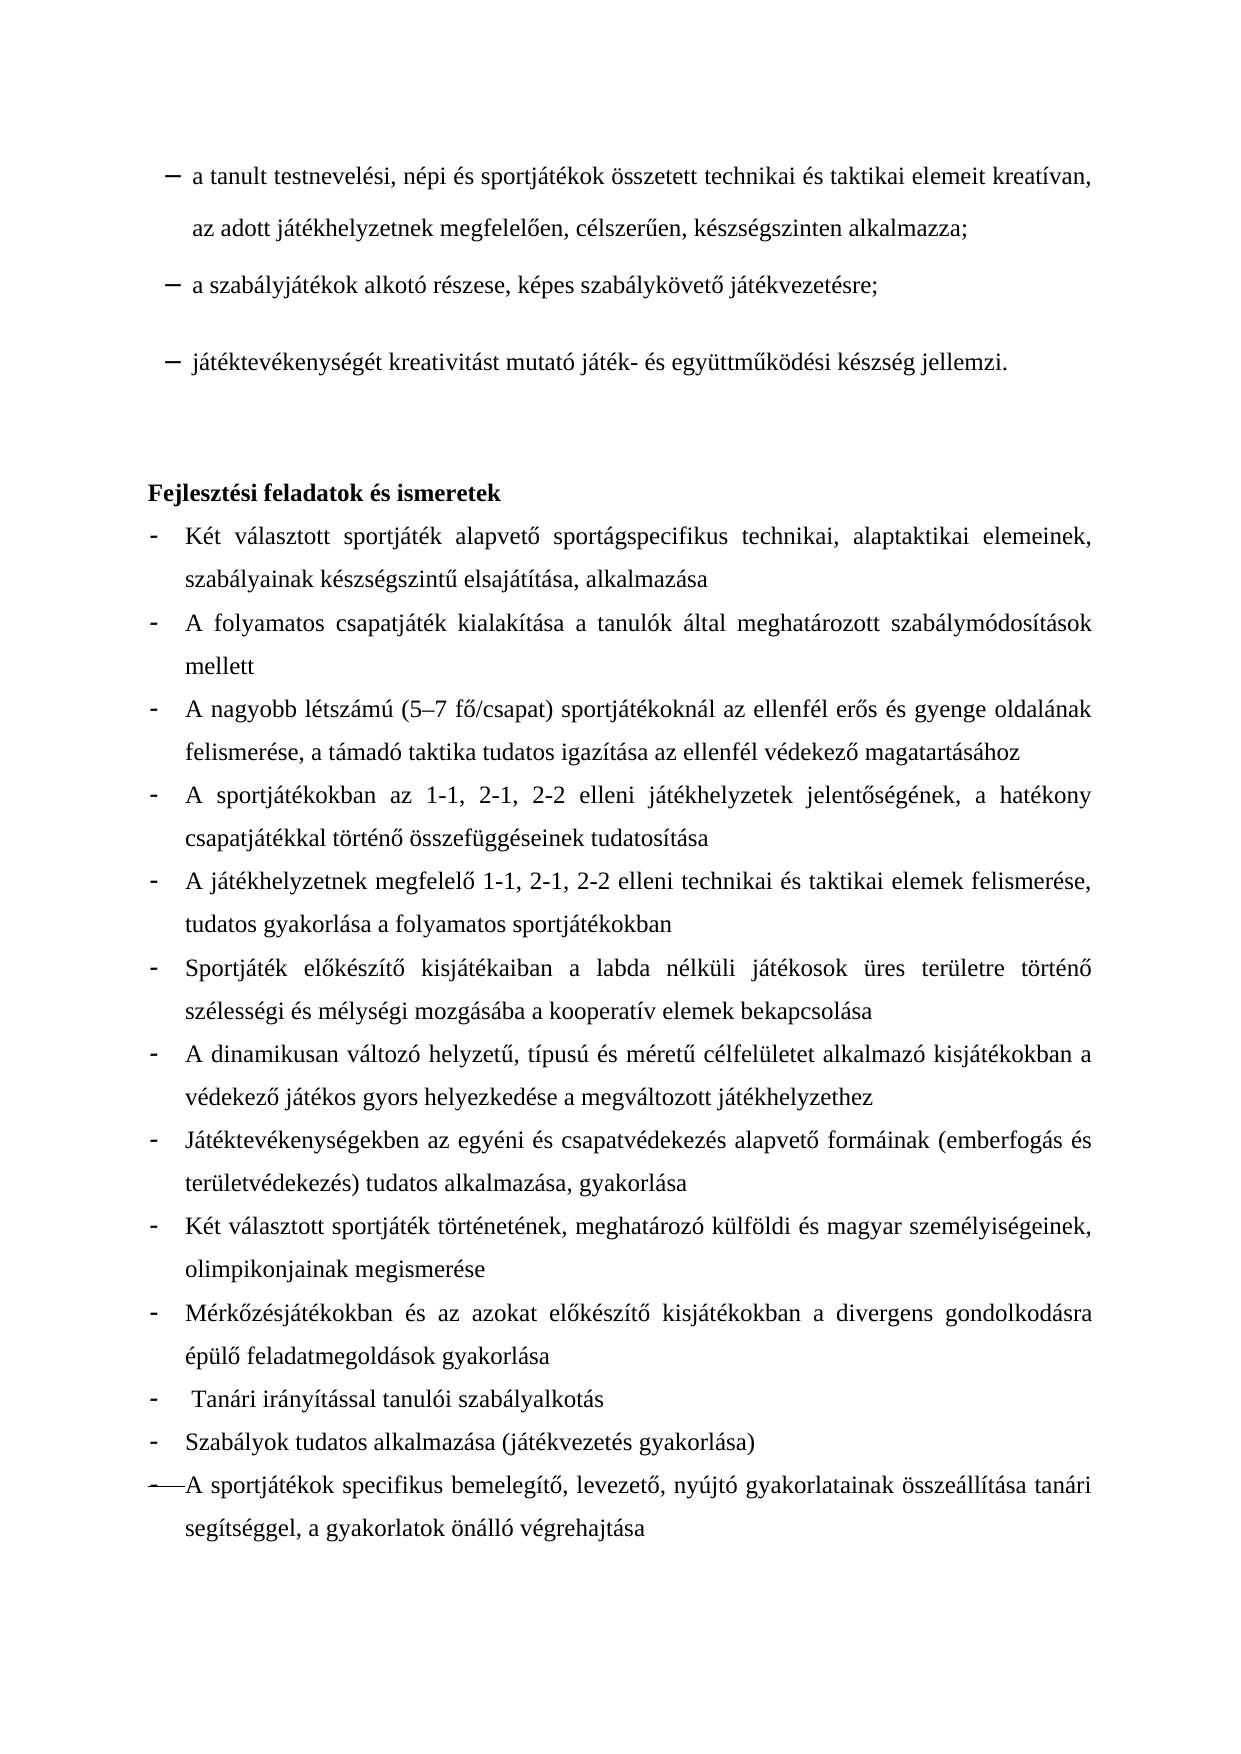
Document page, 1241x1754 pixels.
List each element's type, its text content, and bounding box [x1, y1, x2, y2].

list A dinamikusan változó helyzetű, típusú és méretű célfelületet alkalmazó kisjátékokban a védekező játékos gyors helyezkedése a megváltozott játékhelyzethez [148, 1039, 1093, 1111]
list Sportjáték előkészítő kisjátékaiban a labda nélküli játékosok üres területre történő szélességi és mélységi mozgásába a kooperatív elemek bekapcsolása [148, 953, 1093, 1024]
list Tanári irányítással tanulói szabályalkotás [148, 1384, 1093, 1413]
list Játéktevékenységekben az egyéni és csapatvédekezés alapvető formáinak (emberfogás és területvédekezés) tudatos alkalmazása, gyakorlása [148, 1125, 1093, 1197]
list A sportjátékokban az 1-1, 2-1, 2-2 elleni játékhelyzetek jelentőségének, a hatékony csapatjátékkal történő összefüggéseinek tudatosítása [148, 780, 1093, 852]
list A sportjátékok specifikus bemelegítő, levezető, nyújtó gyakorlatainak összeállítása tanári segítséggel, a gyakorlatok önálló végrehajtása [148, 1470, 1093, 1542]
list a szabályjátékok alkotó részese, képes szabálykövető játékvezetésre; [162, 256, 1093, 308]
list Két választott sportjáték alapvető sportágspecifikus technikai, alaptaktikai elemeinek, szabályainak készségszintű elsajátítása, alkalmazása [148, 521, 1093, 593]
text Fejlesztési feladatok és ismeretek [148, 478, 1093, 507]
list Két választott sportjáték történetének, meghatározó külföldi és magyar személyiségeinek, olimpikonjainak megismerése [148, 1211, 1093, 1283]
list A játékhelyzetnek megfelelő 1-1, 2-1, 2-2 elleni technikai és taktikai elemek felismerése, tudatos gyakorlása a folyamatos sportjátékokban [148, 866, 1093, 938]
list a tanult testnevelési, népi és sportjátékok összetett technikai és taktikai elemeit kreatívan, az adott játékhelyzetnek megfelelően, célszerűen, készségszinten alkalmazza; [162, 148, 1093, 242]
list A folyamatos csapatjáték kialakítása a tanulók által meghatározott szabálymódosítások mellett [148, 608, 1093, 679]
list A nagyobb létszámú (5–7 fő/csapat) sportjátékoknál az ellenfél erős és gyenge oldalának felismerése, a támadó taktika tudatos igazítása az ellenfél védekező magatartásához [148, 694, 1093, 766]
list játéktevékenységét kreativitást mutató játék- és együttműködési készség jellemzi. [162, 333, 1093, 384]
list Szabályok tudatos alkalmazása (játékvezetés gyakorlása) [148, 1427, 1093, 1456]
list Mérkőzésjátékokban és az azokat előkészítő kisjátékokban a divergens gondolkodásra épülő feladatmegoldások gyakorlása [148, 1298, 1093, 1369]
